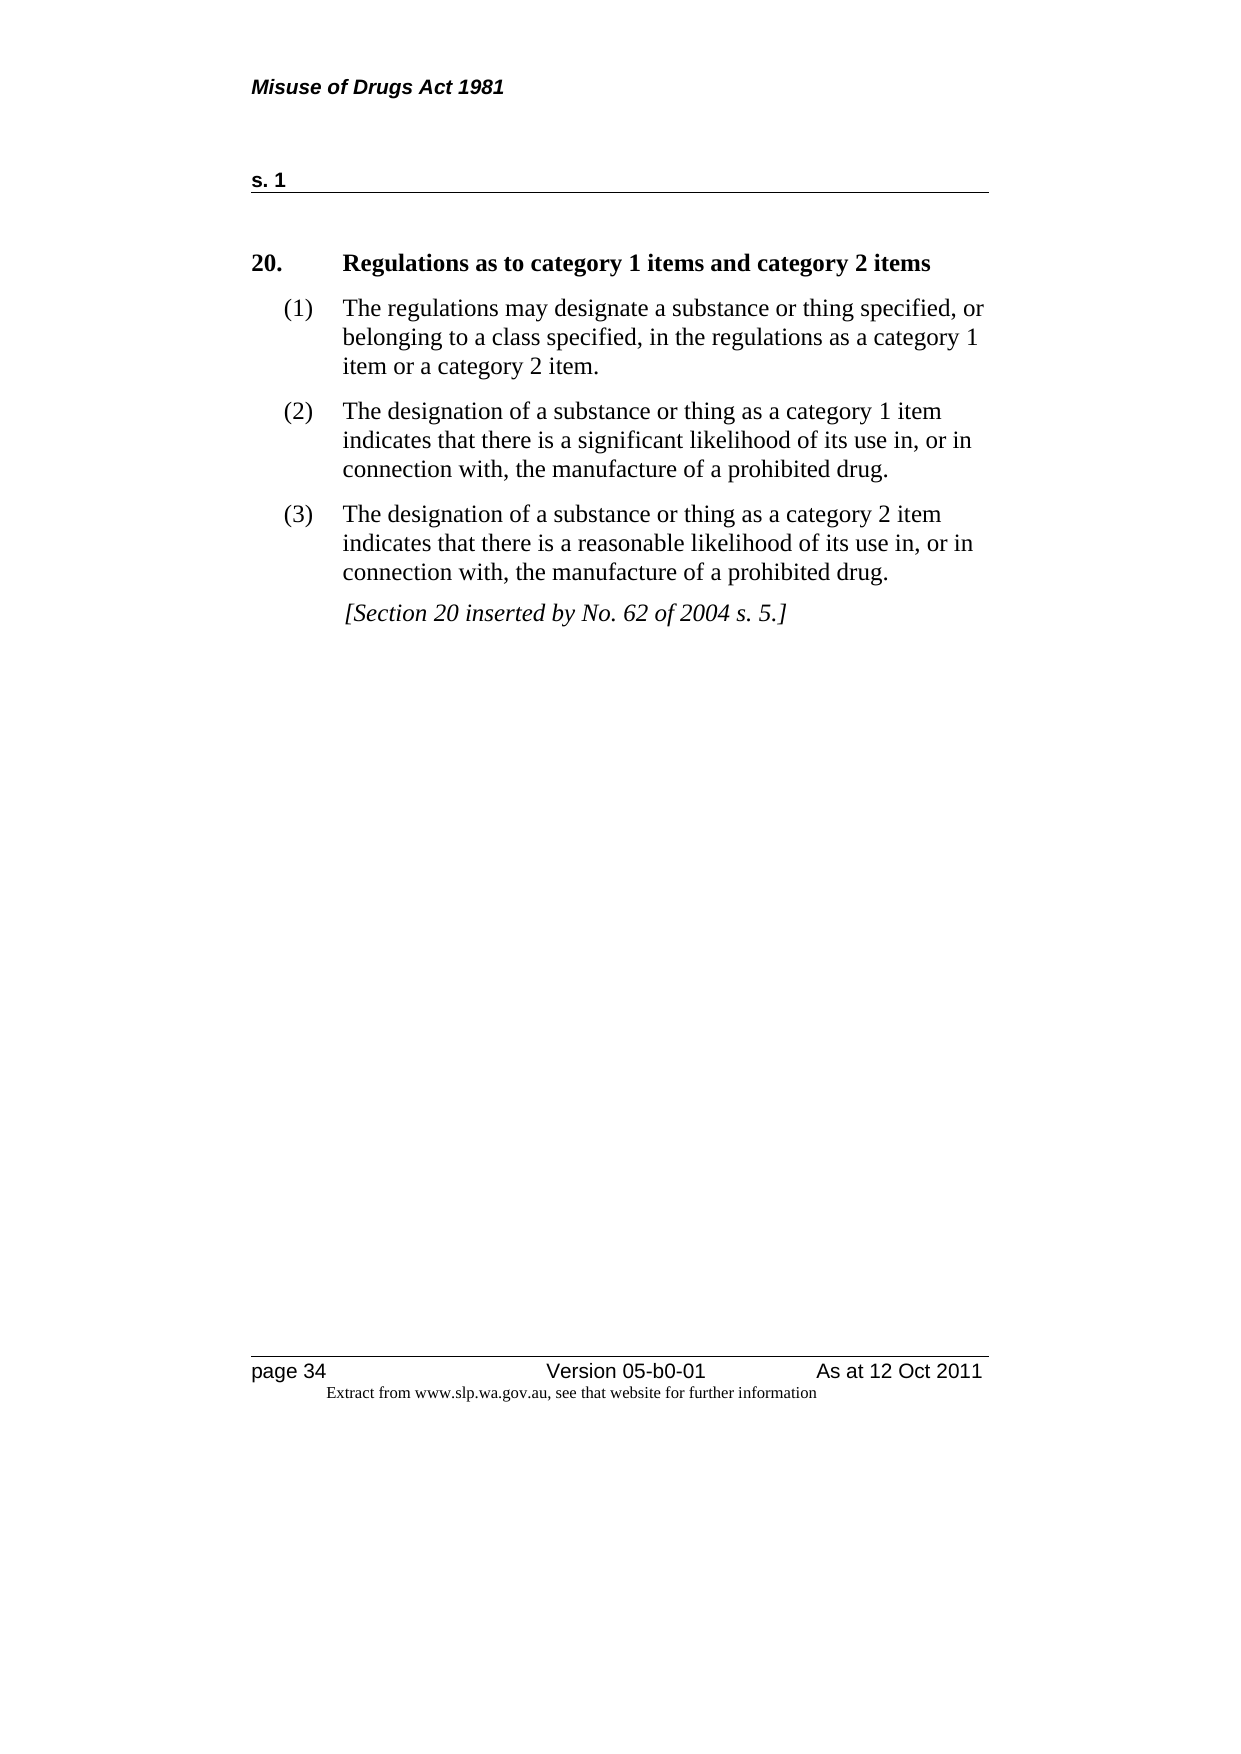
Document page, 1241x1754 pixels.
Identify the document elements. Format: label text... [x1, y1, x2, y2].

text [Section 20 inserted by No. 62 of 2004 s. 5.] [251, 598, 989, 627]
text (3) The designation of a substance or thing as a category 2 item indicates that there is a reasonable likelihood of its use in, or in connection with, the manufacture of a prohibited drug. [251, 499, 989, 586]
text (2) The designation of a substance or thing as a category 1 item indicates that there is a significant likelihood of its use in, or in connection with, the manufacture of a prohibited drug. [251, 396, 989, 483]
subtitle 20. Regulations as to category 1 items and category 2 items [251, 248, 989, 277]
text (1) The regulations may designate a substance or thing specified, or belonging to a class specified, in the regulations as a category 1 item or a category 2 item. [251, 293, 989, 380]
